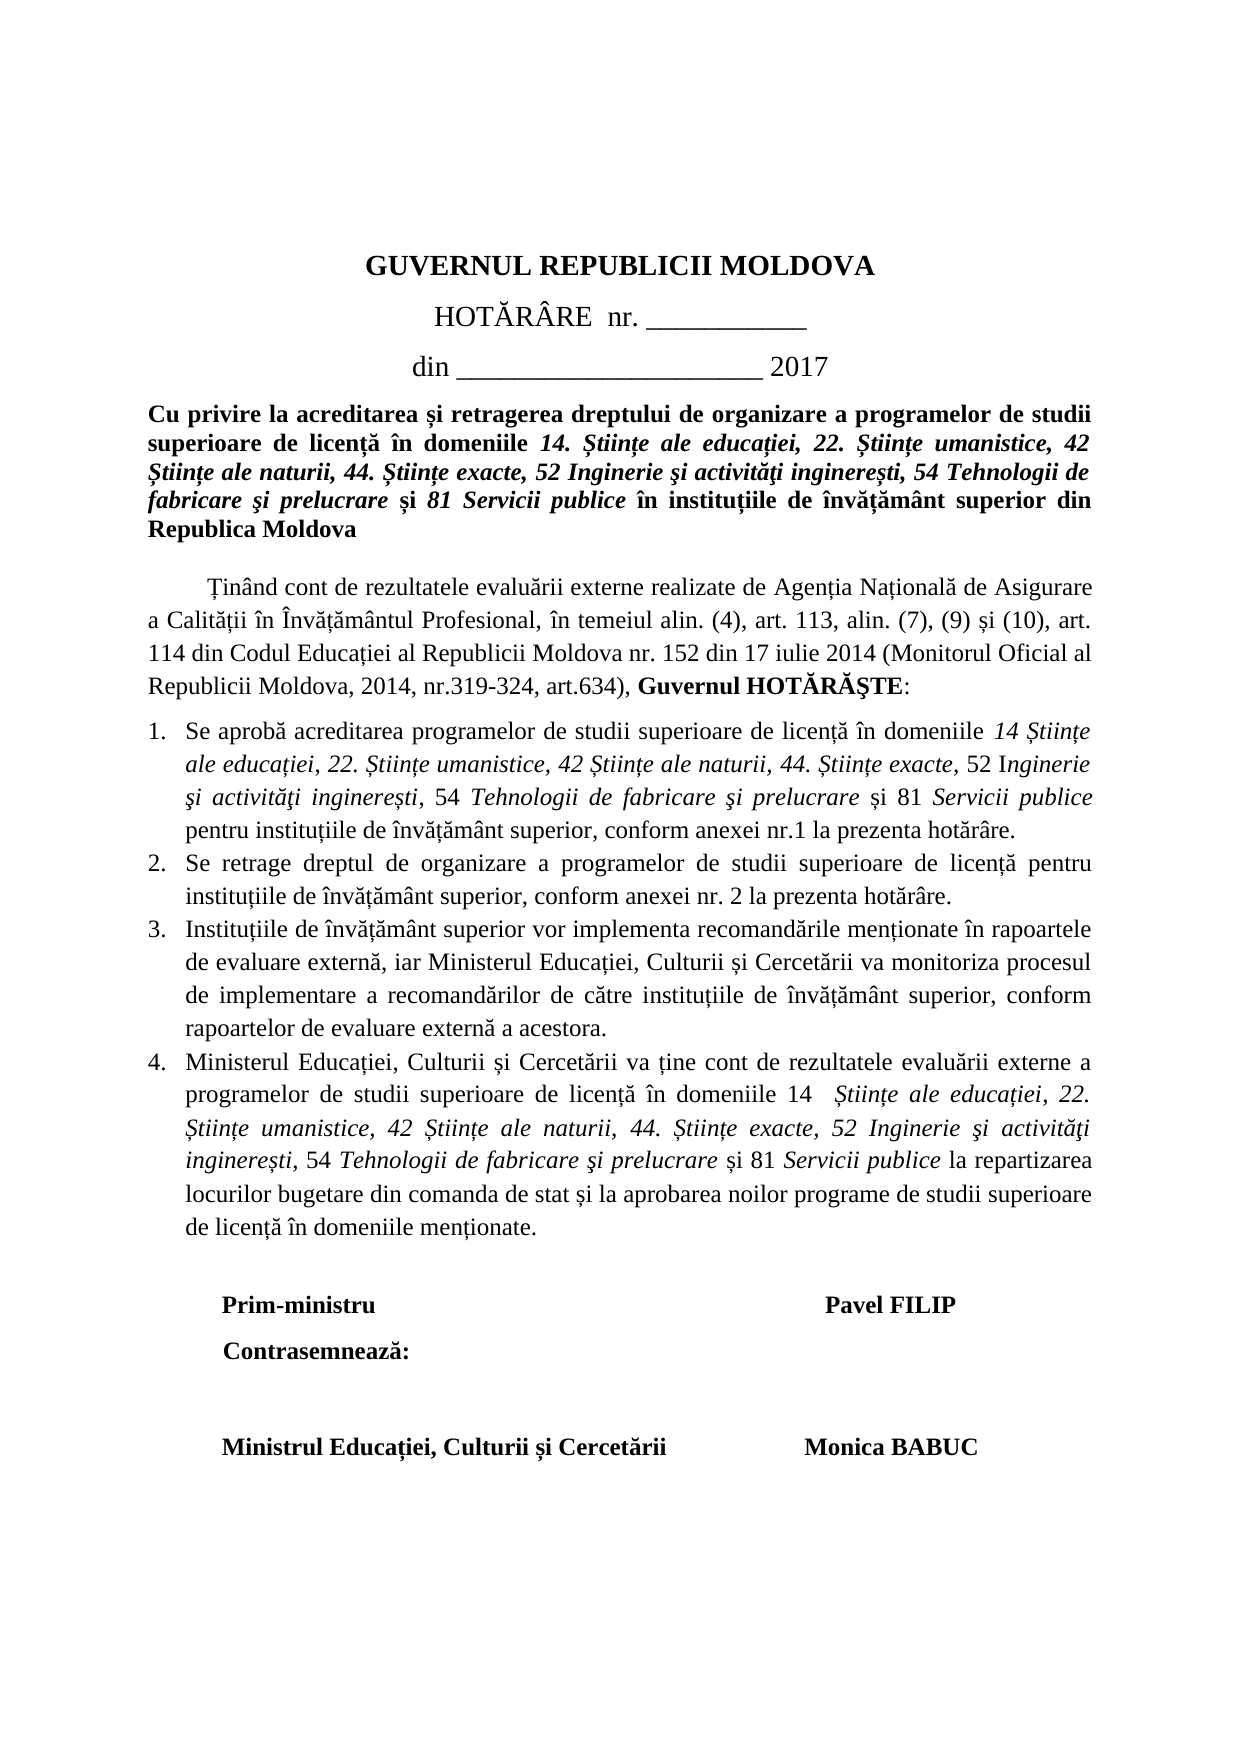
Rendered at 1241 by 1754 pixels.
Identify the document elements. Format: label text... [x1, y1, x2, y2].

text Prim-ministru Pavel FILIP [136, 1290, 1130, 1319]
text Ministrul Educației, Culturii și Cercetării Monica BABUC [136, 1432, 1130, 1460]
list Ministerul Educației, Culturii și Cercetării va ține cont de rezultatele evaluării externe a programelor de studii superioare de licență în domeniile 14 Științe ale educației, 22. Științe umanistice, 42 Științe ale naturii, 44. Științe exacte, 52 Inginerie şi activităţi inginerești, 54 Tehnologii de fabricare şi prelucrare și 81 Servicii publice la repartizarea locurilor bugetare din comanda de stat și la aprobarea noilor programe de studii superioare de licență în domeniile menționate. [148, 1047, 1093, 1240]
text Contrasemnează: [136, 1336, 1130, 1364]
text din _____________________ 2017 [148, 349, 1092, 382]
list Instituțiile de învățământ superior vor implementa recomandările menționate în rapoartele de evaluare externă, iar Ministerul Educației, Culturii și Cercetării va monitoriza procesul de implementare a recomandărilor de către instituțiile de învățământ superior, conform rapoartelor de evaluare externă a acestora. [148, 914, 1092, 1042]
text Cu privire la acreditarea și retragerea dreptului de organizare a programelor de studii superioare de licență în domeniile 14. Științe ale educației, 22. Științe umanistice, 42 Științe ale naturii, 44. Științe exacte, 52 Inginerie şi activităţi inginerești, 54 Tehnologii de fabricare şi prelucrare și 81 Servicii publice în instituțiile de învățământ superior din Republica Moldova [148, 399, 1092, 543]
text Ținând cont de rezultatele evaluării externe realizate de Agenția Națională de Asigurare a Calității în Învățământul Profesional, în temeiul alin. (4), art. 113, alin. (7), (9) și (10), art. 114 din Codul Educației al Republicii Moldova nr. 152 din 17 iulie 2014 (Monitorul Oficial al Republicii Moldova, 2014, nr.319-324, art.634), Guvernul HOTĂRĂŞTE: [148, 572, 1093, 699]
text hotărÂre nr. ___________ [148, 299, 1092, 332]
text GUVERNUL REPUBLICII MOLDOVA [148, 248, 1092, 282]
list Se aprobă acreditarea programelor de studii superioare de licență în domeniile 14 Științe ale educației, 22. Științe umanistice, 42 Științe ale naturii, 44. Științe exacte, 52 Inginerie şi activităţi inginerești, 54 Tehnologii de fabricare şi prelucrare și 81 Servicii publice pentru instituțiile de învățământ superior, conform anexei nr.1 la prezenta hotărâre. [148, 716, 1093, 844]
list Se retrage dreptul de organizare a programelor de studii superioare de licență pentru instituțiile de învățământ superior, conform anexei nr. 2 la prezenta hotărâre. [148, 848, 1093, 910]
